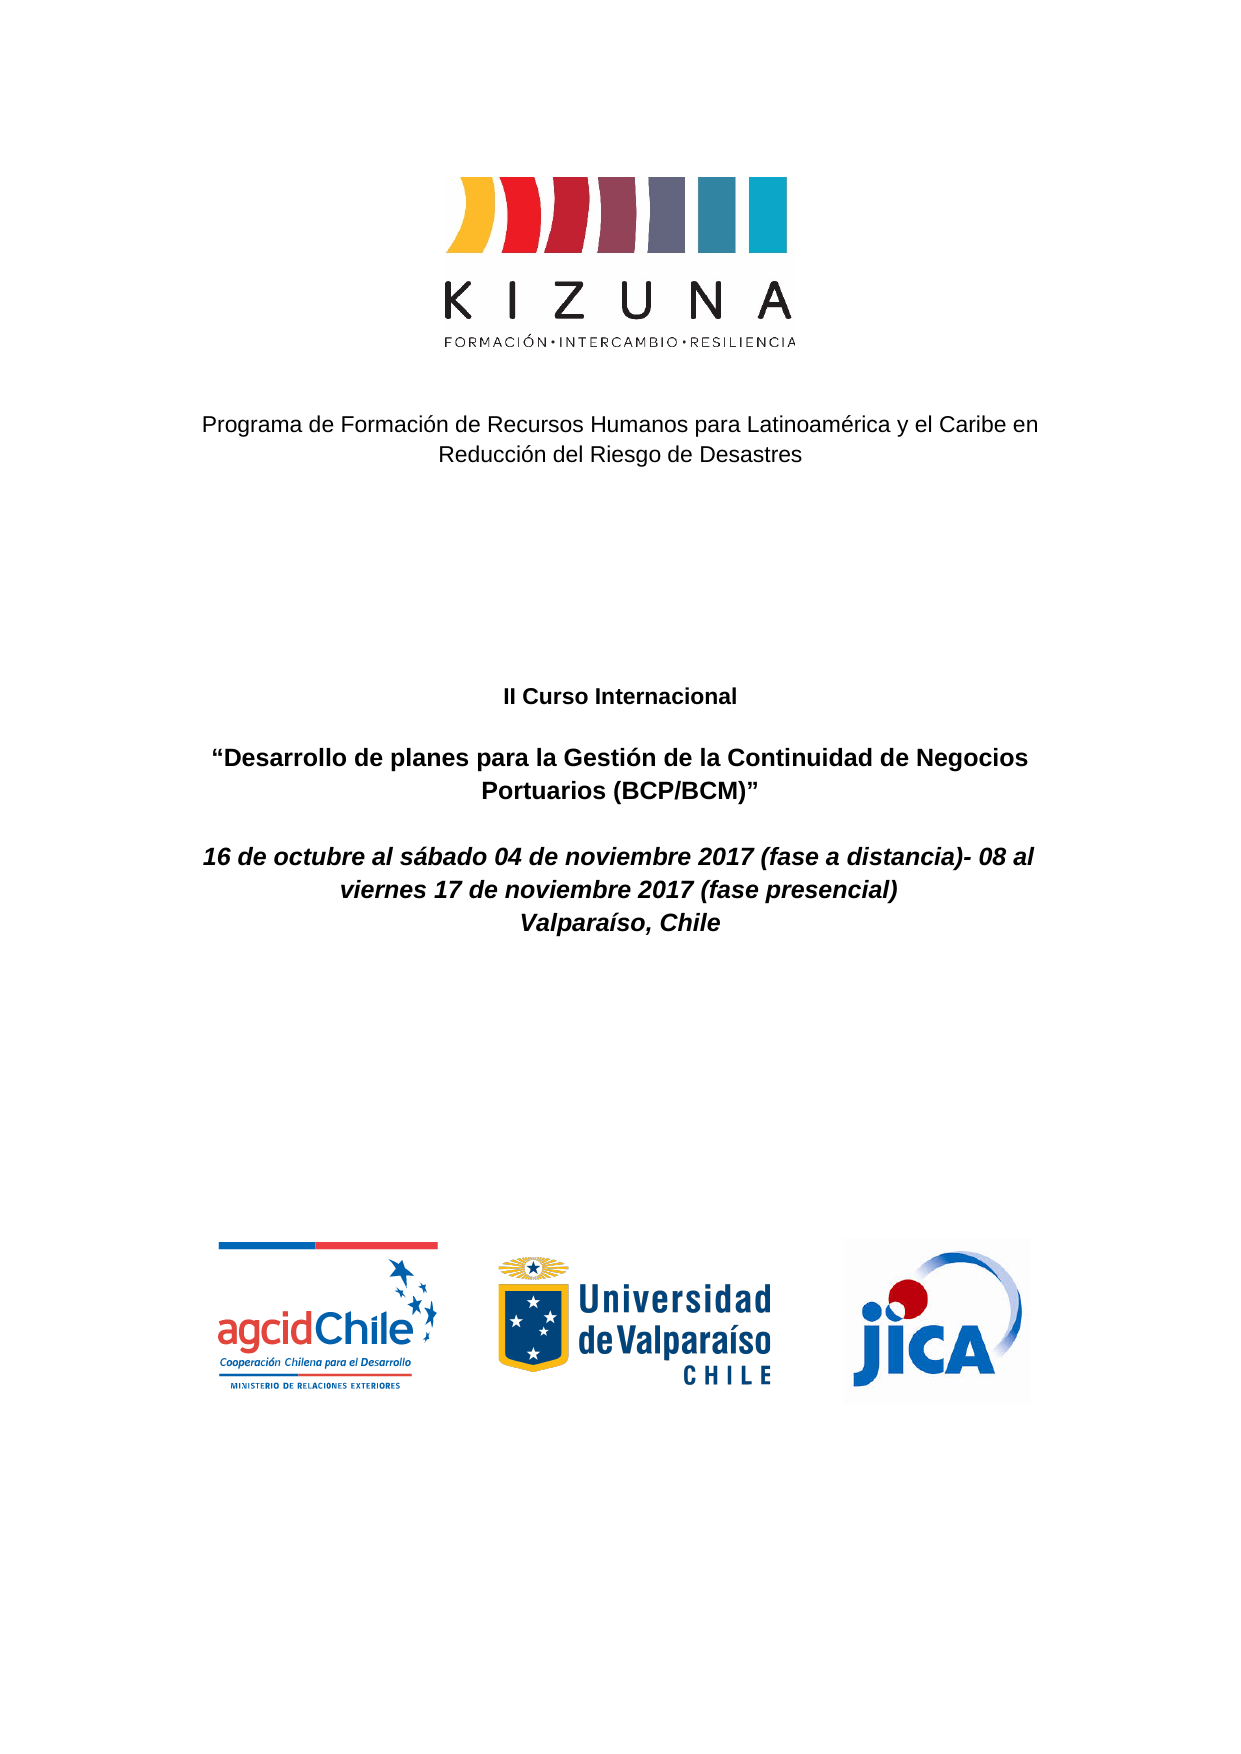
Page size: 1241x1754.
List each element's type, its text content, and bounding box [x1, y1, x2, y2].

text II Curso Internacional [177, 683, 1063, 709]
text Valparaíso, Chile [177, 908, 1063, 937]
table_header [480, 1238, 789, 1407]
text Programa de Formación de Recursos Humanos para Latinoamérica y el Caribe en Reducción del Riesgo de Desastres [177, 411, 1063, 467]
text “Desarrollo de planes para la Gestión de la Continuidad de Negocios Portuarios (BCP/BCM)” [177, 743, 1063, 805]
picture [214, 1238, 443, 1400]
picture [498, 1257, 771, 1385]
picture [445, 177, 795, 347]
picture [843, 1238, 1032, 1404]
text 16 de octubre al sábado 04 de noviembre 2017 (fase a distancia)- 08 al viernes 17 de noviembre 2017 (fase presencial) [177, 842, 1063, 904]
table_header [789, 1238, 1086, 1407]
table_header [177, 1238, 480, 1407]
